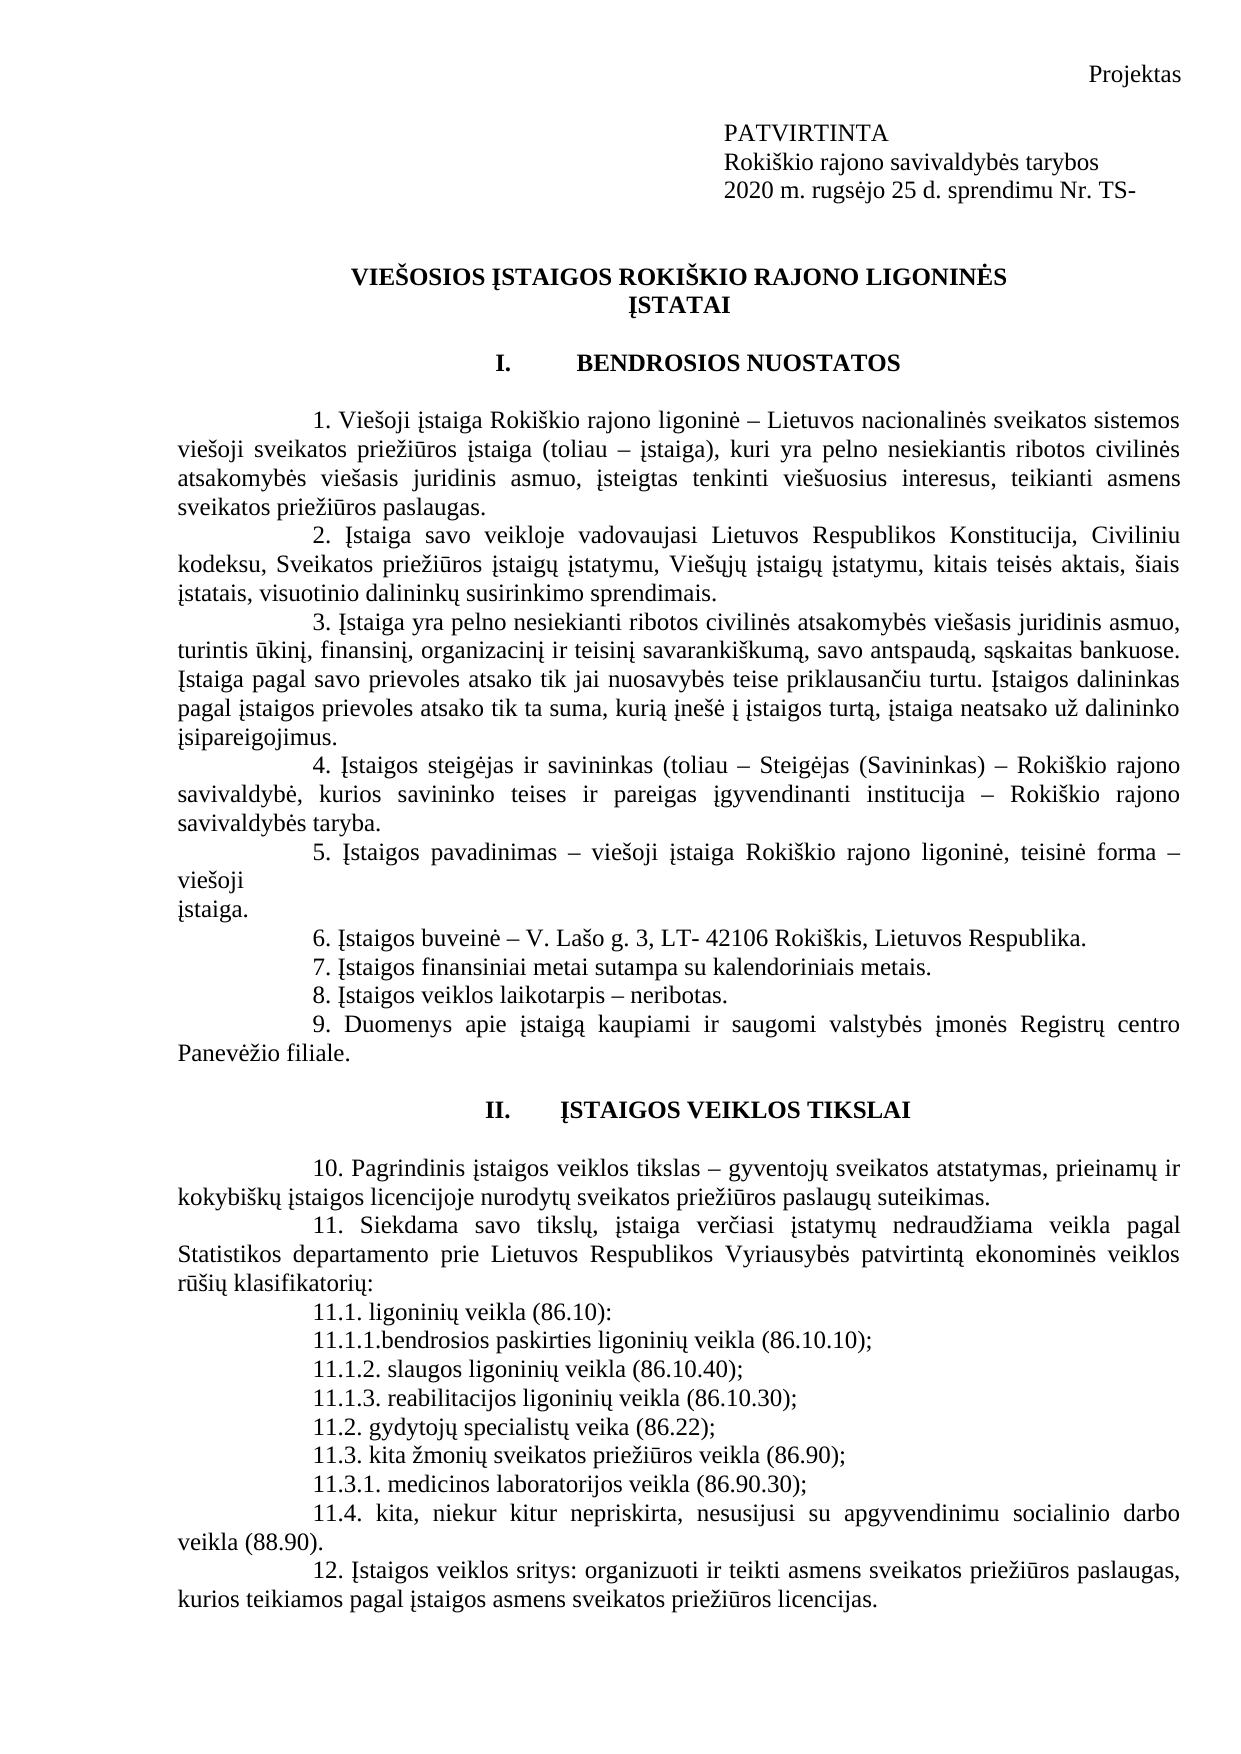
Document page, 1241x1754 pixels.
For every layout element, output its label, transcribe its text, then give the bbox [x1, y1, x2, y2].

text įstaiga. [177, 894, 1181, 923]
text 11.2. gydytojų specialistų veika (86.22); [177, 1412, 1181, 1441]
text 7. Įstaigos finansiniai metai sutampa su kalendoriniais metais. [177, 952, 1181, 981]
text 6. Įstaigos buveinė – V. Lašo g. 3, LT- 42106 Rokiškis, Lietuvos Respublika. [177, 923, 1181, 952]
text 11.1.3. reabilitacijos ligoninių veikla (86.10.30); [177, 1383, 1181, 1412]
text 10. Pagrindinis įstaigos veiklos tikslas – gyventojų sveikatos atstatymas, prieinamų ir kokybiškų įstaigos licencijoje nurodytų sveikatos priežiūros paslaugų suteikimas. [177, 1153, 1181, 1211]
text 5. Įstaigos pavadinimas – viešoji įstaiga Rokiškio rajono ligoninė, teisinė forma – viešoji [177, 837, 1181, 894]
text VIEŠOSIOS ĮSTAIGOS ROKIŠKIO RAJONO LIGONINĖS [177, 262, 1181, 291]
text 8. Įstaigos veiklos laikotarpis – neribotas. [177, 981, 1181, 1009]
list BENDROSIOS NUOSTATOS [215, 348, 1181, 377]
text 2. Įstaiga savo veikloje vadovaujasi Lietuvos Respublikos Konstitucija, Civiliniu kodeksu, Sveikatos priežiūros įstaigų įstatymu, Viešųjų įstaigų įstatymu, kitais teisės aktais, šiais įstatais, visuotinio dalininkų susirinkimo sprendimais. [177, 521, 1181, 607]
text 12. Įstaigos veiklos sritys: organizuoti ir teikti asmens sveikatos priežiūros paslaugas, kurios teikiamos pagal įstaigos asmens sveikatos priežiūros licencijas. [177, 1556, 1181, 1613]
text 11.1. ligoninių veikla (86.10): [177, 1297, 1181, 1326]
list ĮSTAIGOS VEIKLOS TIKSLAI [215, 1096, 1181, 1124]
text 11.3.1. medicinos laboratorijos veikla (86.90.30); [177, 1469, 1181, 1498]
text PATVIRTINTA [177, 118, 1181, 147]
text 11.4. kita, niekur kitur nepriskirta, nesusijusi su apgyvendinimu socialinio darbo veikla (88.90). [177, 1498, 1181, 1556]
text Rokiškio rajono savivaldybės tarybos [177, 147, 1181, 176]
text 4. Įstaigos steigėjas ir savininkas (toliau – Steigėjas (Savininkas) – Rokiškio rajono savivaldybė, kurios savininko teises ir pareigas įgyvendinanti institucija – Rokiškio rajono savivaldybės taryba. [177, 751, 1181, 837]
text 1. Viešoji įstaiga Rokiškio rajono ligoninė – Lietuvos nacionalinės sveikatos sistemos viešoji sveikatos priežiūros įstaiga (toliau – įstaiga), kuri yra pelno nesiekiantis ribotos civilinės atsakomybės viešasis juridinis asmuo, įsteigtas tenkinti viešuosius interesus, teikianti asmens sveikatos priežiūros paslaugas. [177, 406, 1181, 521]
text 9. Duomenys apie įstaigą kaupiami ir saugomi valstybės įmonės Registrų centro Panevėžio filiale. [177, 1009, 1181, 1067]
text 11.1.1.bendrosios paskirties ligoninių veikla (86.10.10); [177, 1326, 1181, 1354]
text 11. Siekdama savo tikslų, įstaiga verčiasi įstatymų nedraudžiama veikla pagal Statistikos departamento prie Lietuvos Respublikos Vyriausybės patvirtintą ekonominės veiklos rūšių klasifikatorių: [177, 1211, 1181, 1297]
text 11.3. kita žmonių sveikatos priežiūros veikla (86.90); [177, 1441, 1181, 1469]
text 3. Įstaiga yra pelno nesiekianti ribotos civilinės atsakomybės viešasis juridinis asmuo, turintis ūkinį, finansinį, organizacinį ir teisinį savarankiškumą, savo antspaudą, sąskaitas bankuose. Įstaiga pagal savo prievoles atsako tik jai nuosavybės teise priklausančiu turtu. Įstaigos dalininkas pagal įstaigos prievoles atsako tik ta suma, kurią įnešė į įstaigos turtą, įstaiga neatsako už dalininko įsipareigojimus. [177, 607, 1181, 751]
text ĮSTATAI [177, 291, 1181, 319]
text 2020 m. rugsėjo 25 d. sprendimu Nr. TS- [177, 176, 1181, 204]
text 11.1.2. slaugos ligoninių veikla (86.10.40); [177, 1354, 1181, 1383]
